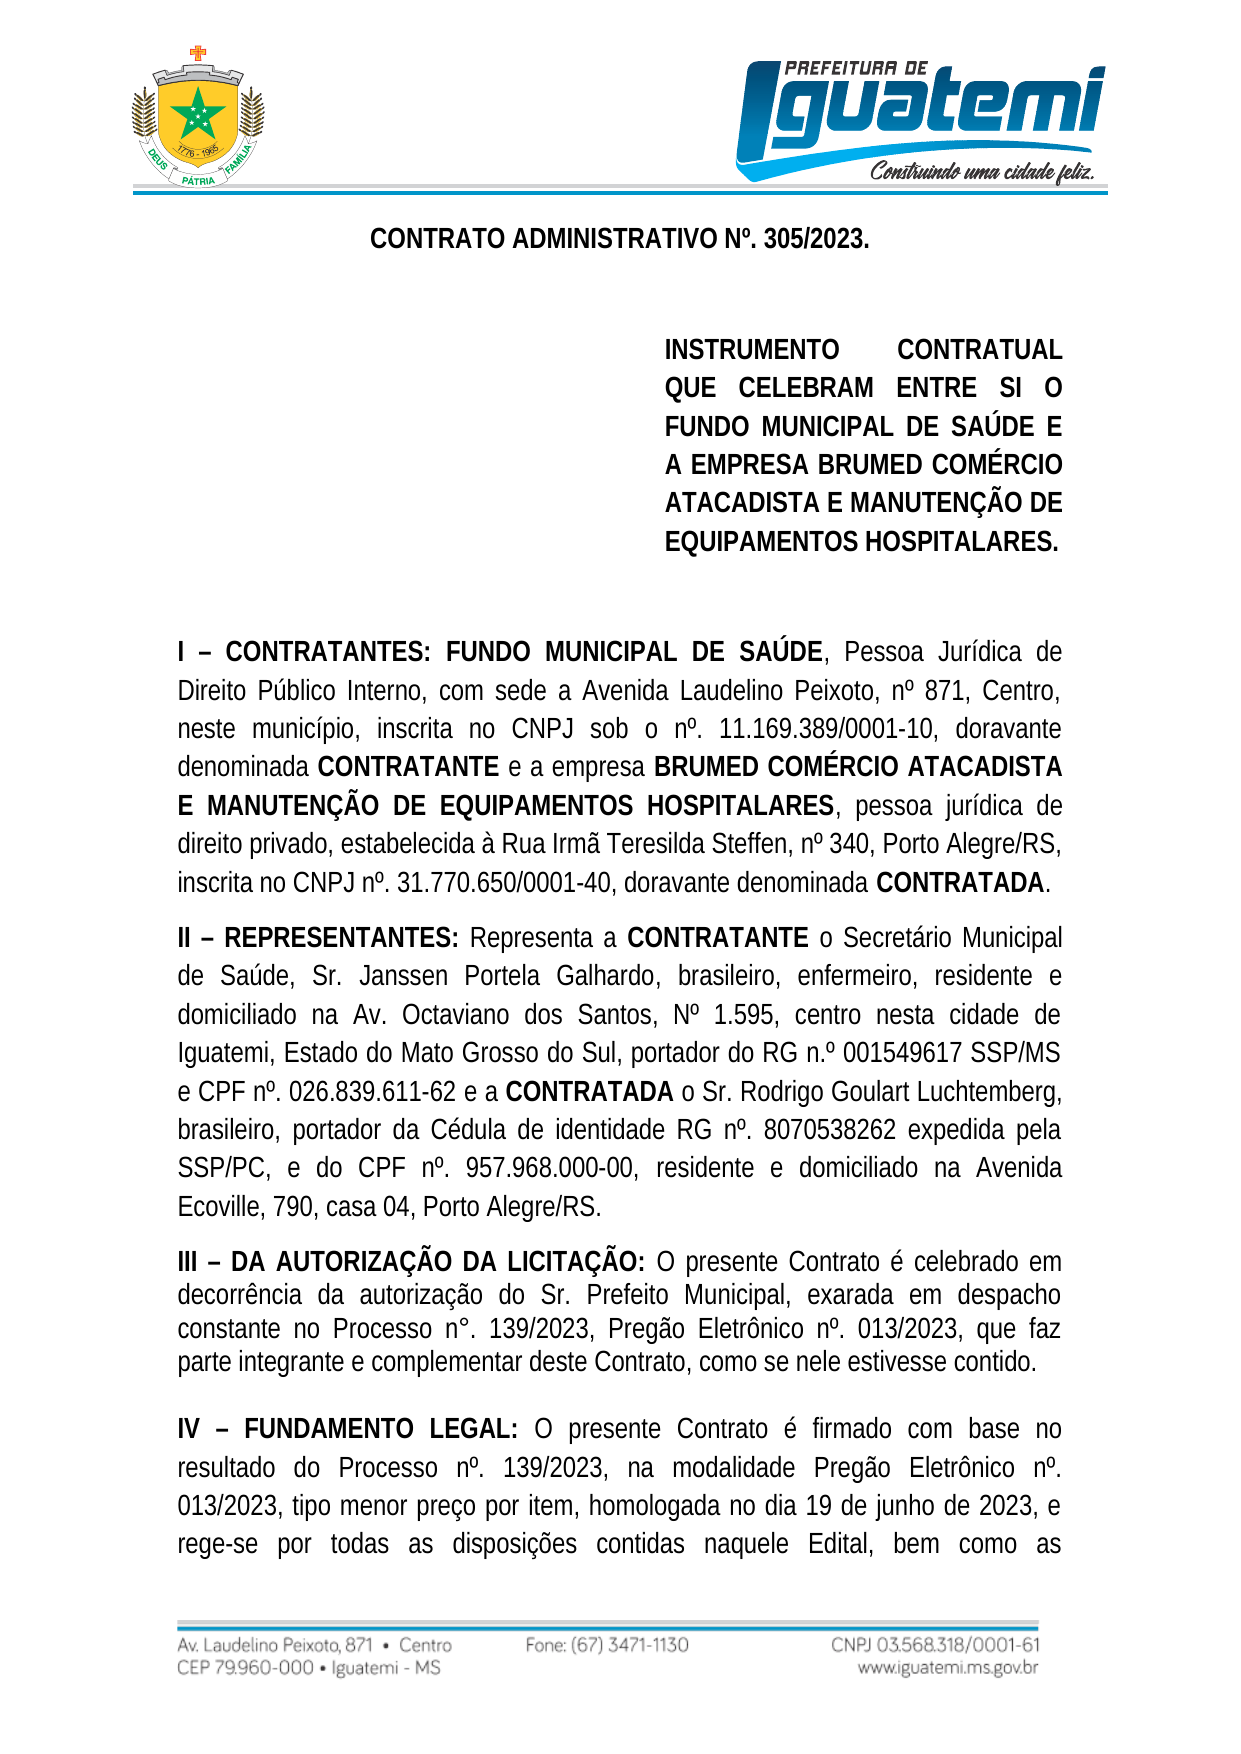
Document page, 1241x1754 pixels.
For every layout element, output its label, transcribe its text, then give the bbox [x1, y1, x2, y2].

text I – CONTRATANTES: FUNDO MUNICIPAL DE SAÚDE, Pessoa Jurídica de Direito Público Interno, com sede a Avenida Laudelino Peixoto, nº 871, Centro, neste município, inscrita no CNPJ sob o nº. 11.169.389/0001-10, doravante denominada CONTRATANTE e a empresa BRUMED COMÉRCIO ATACADISTA E MANUTENÇÃO DE EQUIPAMENTOS HOSPITALARES, pessoa jurídica de direito privado, estabelecida à Rua Irmã Teresilda Steffen, nº 340, Porto Alegre/RS, inscrita no CNPJ nº. 31.770.650/0001-40, doravante denominada CONTRATADA. [177, 634, 1063, 898]
text INSTRUMENTO CONTRATUAL QUE CELEBRAM ENTRE SI O FUNDO MUNICIPAL DE SAÚDE E A EMPRESA BRUMED COMÉRCIO ATACADISTA E MANUTENÇÃO DE EQUIPAMENTOS HOSPITALARES. [664, 332, 1063, 557]
text II – REPRESENTANTES: Representa a CONTRATANTE o Secretário Municipal de Saúde, Sr. Janssen Portela Galhardo, brasileiro, enfermeiro, residente e domiciliado na Av. Octaviano dos Santos, Nº 1.595, centro nesta cidade de Iguatemi, Estado do Mato Grosso do Sul, portador do RG n.º 001549617 SSP/MS e CPF nº. 026.839.611-62 e a CONTRATADA o Sr. Rodrigo Goulart Luchtemberg, brasileiro, portador da Cédula de identidade RG nº. 8070538262 expedida pela SSP/PC, e do CPF nº. 957.968.000-00, residente e domiciliado na Avenida Ecoville, 790, casa 04, Porto Alegre/RS. [177, 920, 1063, 1222]
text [177, 1411, 1063, 1560]
picture [177, 1620, 1041, 1681]
text CONTRATO ADMINISTRATIVO Nº. 305/2023. [177, 222, 1063, 255]
text III – DA AUTORIZAÇÃO DA LICITAÇÃO: O presente Contrato é celebrado em decorrência da autorização do Sr. Prefeito Municipal, exarada em despacho constante no Processo n°. 139/2023, Pregão Eletrônico nº. 013/2023, que faz parte integrante e complementar deste Contrato, como se nele estivesse contido. [177, 1244, 1063, 1378]
